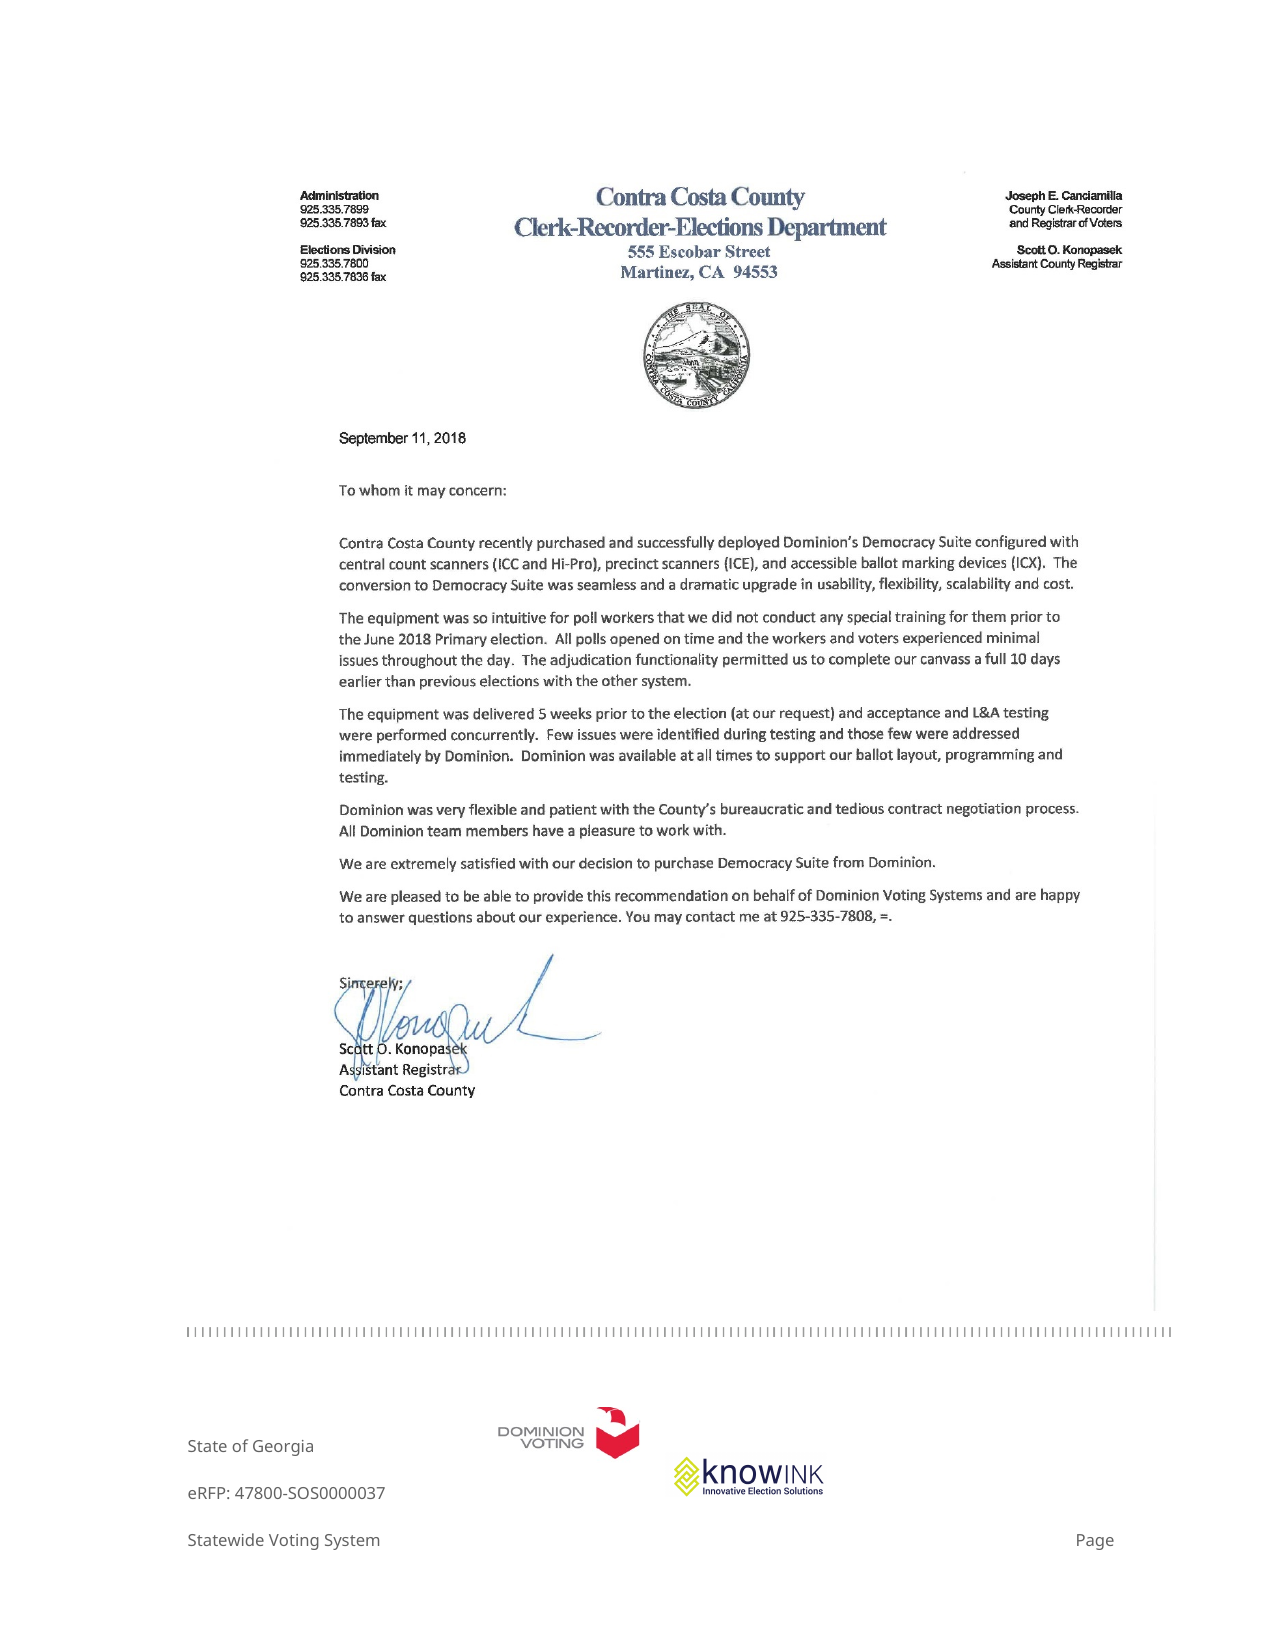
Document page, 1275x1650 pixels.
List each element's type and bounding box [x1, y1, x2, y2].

picture [187, 1327, 1171, 1337]
picture [665, 1452, 828, 1497]
picture [262, 150, 1163, 1315]
picture [498, 1407, 641, 1463]
